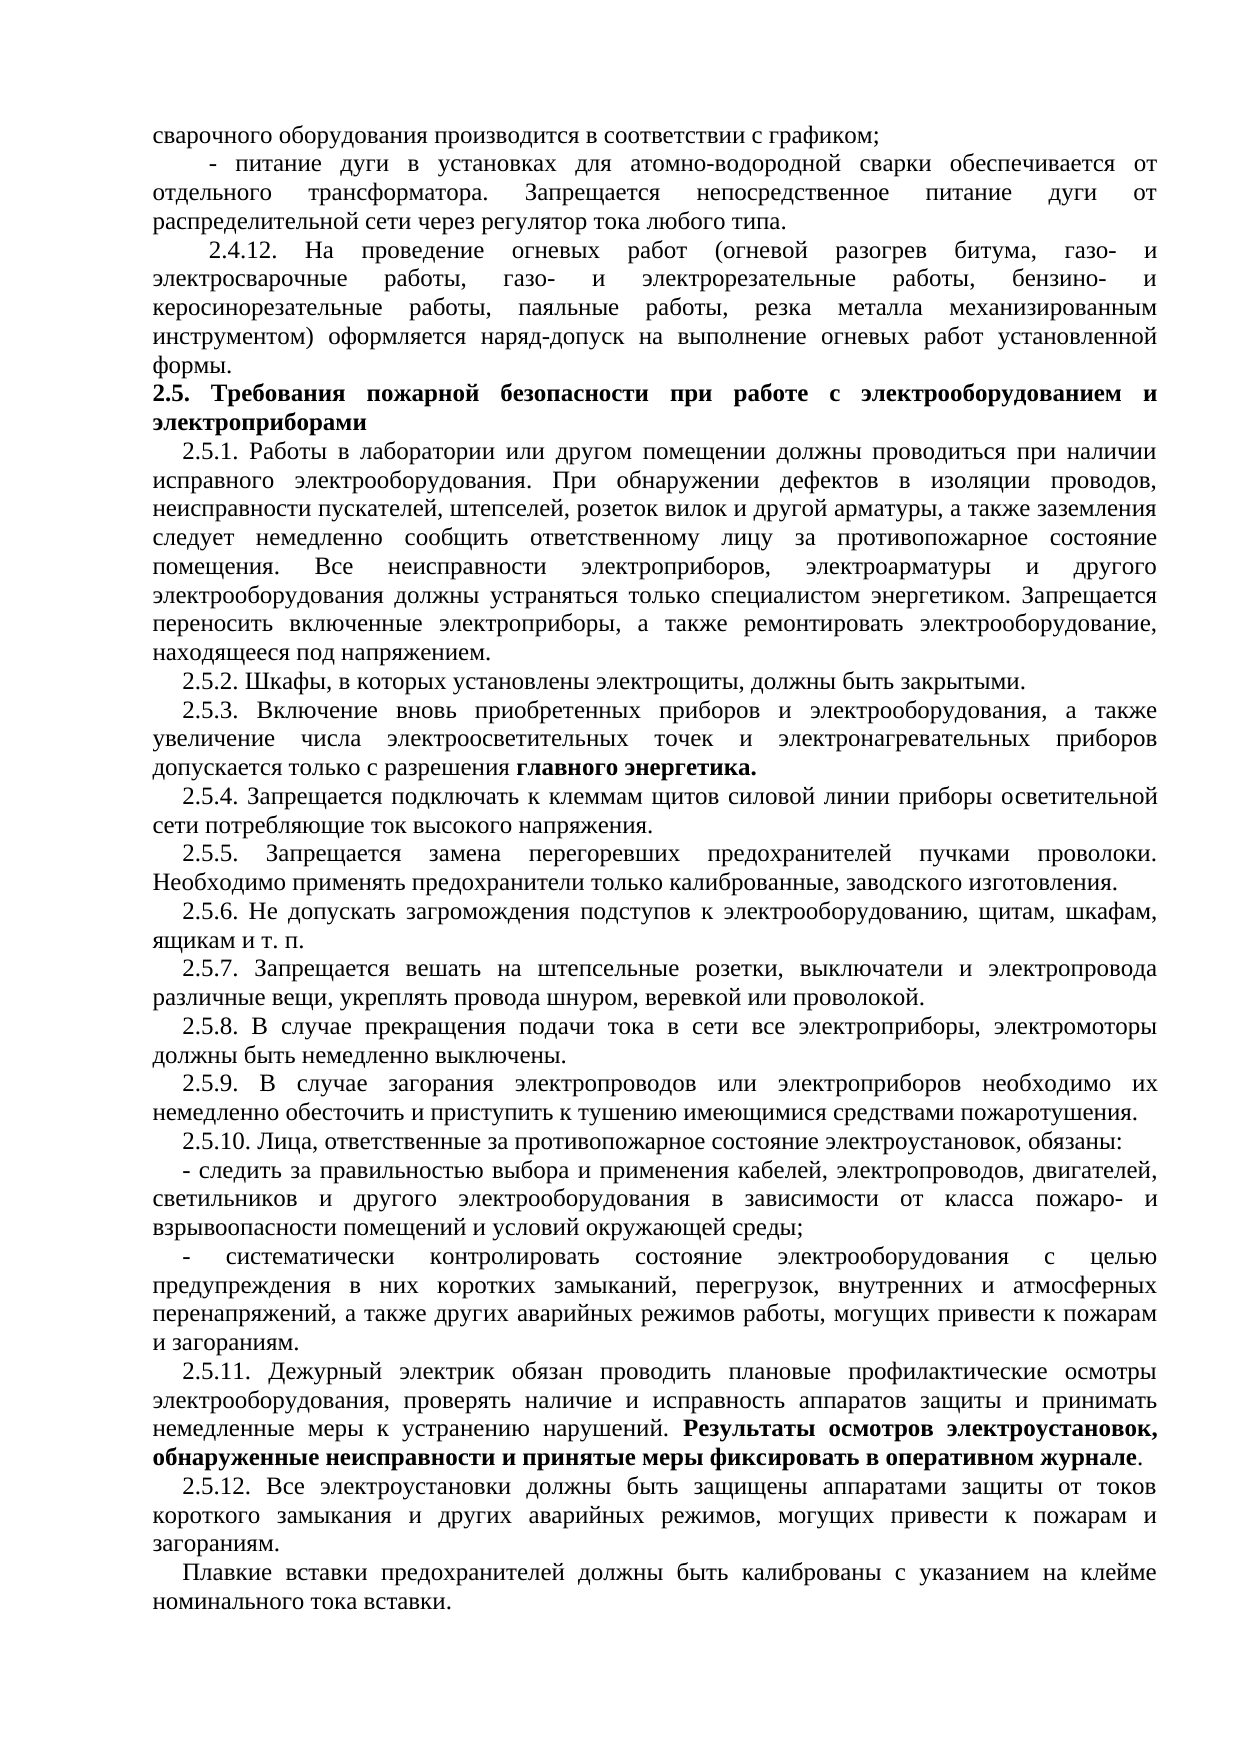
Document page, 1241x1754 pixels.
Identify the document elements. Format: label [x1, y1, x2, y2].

table_header [151, 118, 1159, 1616]
